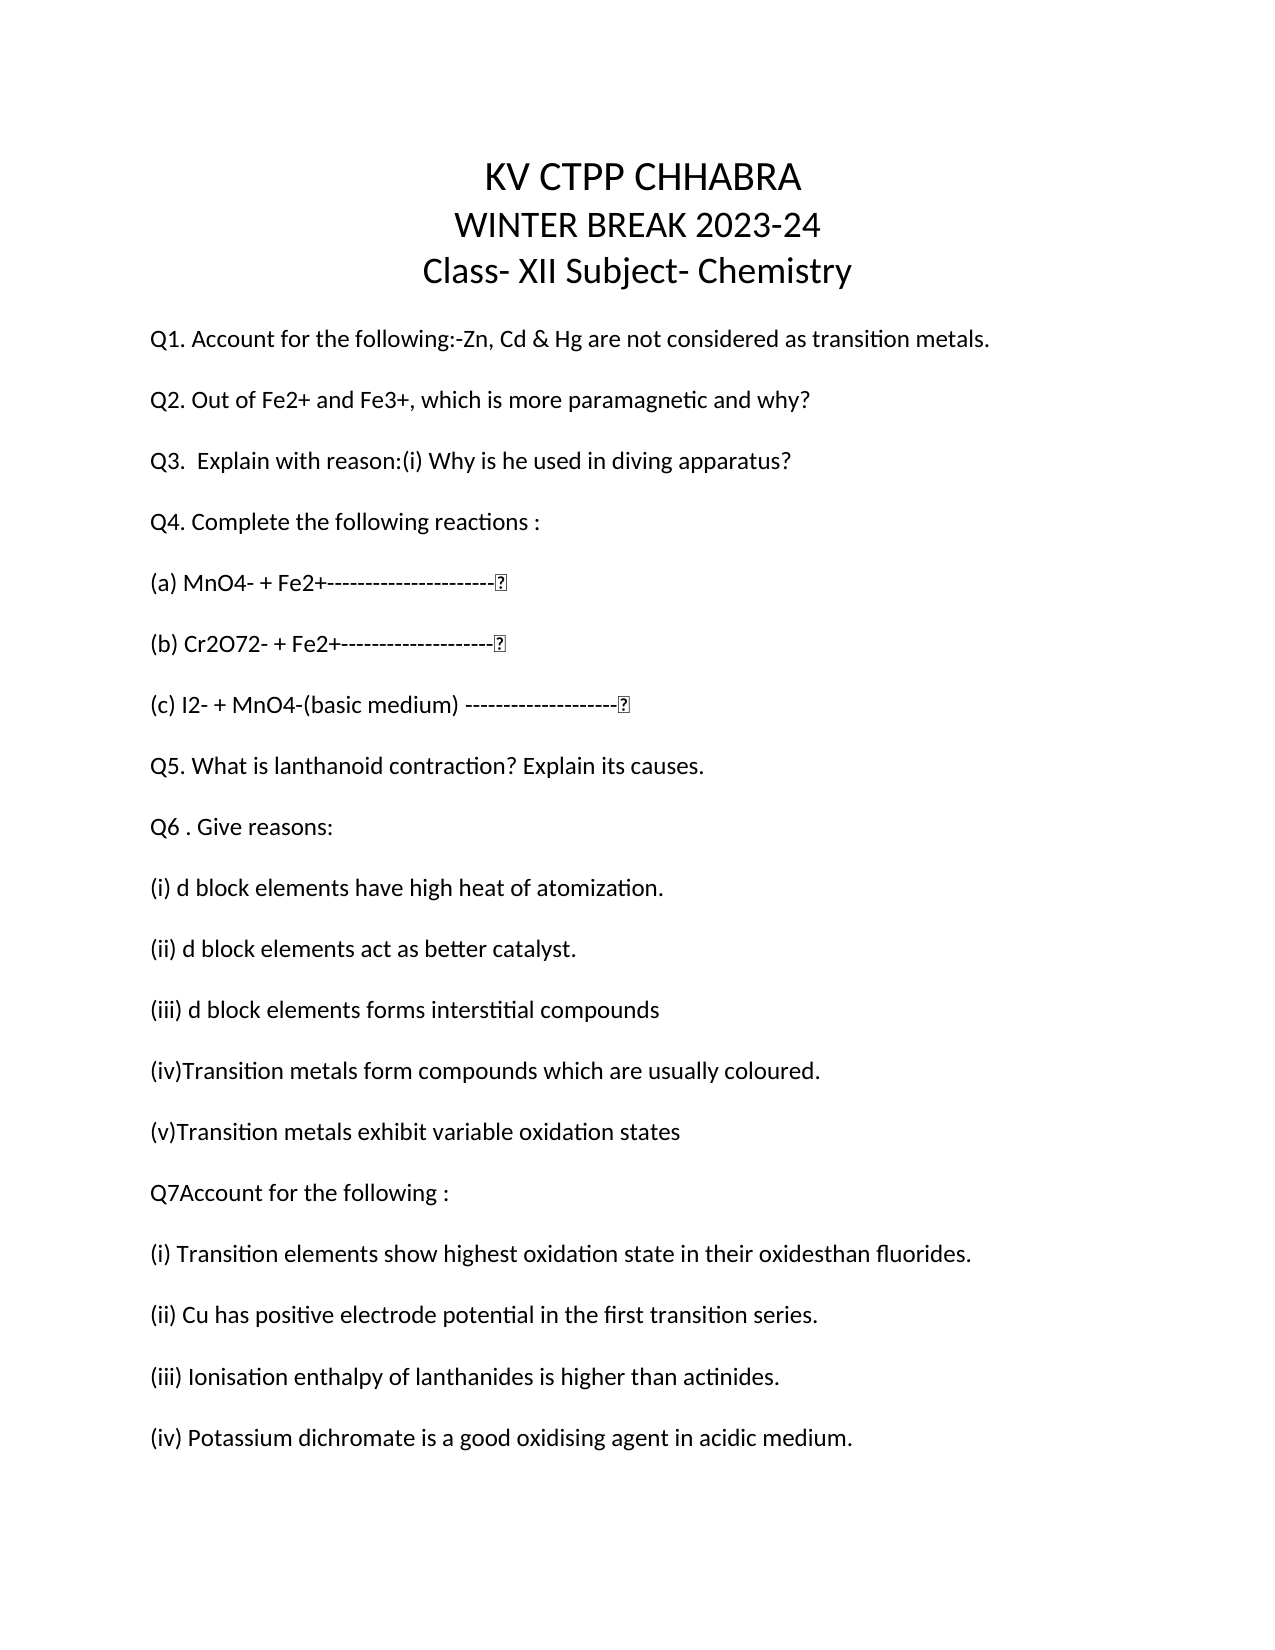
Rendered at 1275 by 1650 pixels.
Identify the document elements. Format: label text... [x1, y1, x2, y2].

text Q7Account for the following : [150, 1178, 1125, 1208]
text (b) Cr2O72- + Fe2+-------------------- [150, 628, 1125, 659]
text Q3. Explain with reason:(i) Why is he used in diving apparatus? [150, 445, 1125, 476]
text (iii) Ionisation enthalpy of lanthanides is higher than actinides. [150, 1361, 1125, 1391]
text Q1. Account for the following:-Zn, Cd & Hg are not considered as transition metals. [150, 323, 1125, 353]
text (ii) d block elements act as better catalyst. [150, 933, 1125, 964]
text (i) d block elements have high heat of atomization. [150, 872, 1125, 903]
text (c) I2- + MnO4-(basic medium) -------------------- [150, 689, 1125, 720]
text (iv)Transition metals form compounds which are usually coloured. [150, 1056, 1125, 1086]
text Q2. Out of Fe2+ and Fe3+, which is more paramagnetic and why? [150, 384, 1125, 414]
text Q6 . Give reasons: [150, 811, 1125, 842]
text (a) MnO4- + Fe2+---------------------- [150, 567, 1125, 598]
text (i) Transition elements show highest oxidation state in their oxidesthan fluorides. [150, 1239, 1125, 1269]
text (ii) Cu has positive electrode potential in the first transition series. [150, 1300, 1125, 1330]
text (iii) d block elements forms interstitial compounds [150, 994, 1125, 1025]
text Q4. Complete the following reactions : [150, 506, 1125, 537]
text (iv) Potassium dichromate is a good oxidising agent in acidic medium. [150, 1422, 1125, 1452]
text (v)Transition metals exhibit variable oxidation states [150, 1117, 1125, 1147]
text Q5. What is lanthanoid contraction? Explain its causes. [150, 750, 1125, 781]
text WINTER BREAK 2023-24 [150, 201, 1125, 247]
text Class- XII Subject- Chemistry [150, 247, 1125, 292]
text KV CTPP CHHABRA [150, 150, 1125, 201]
